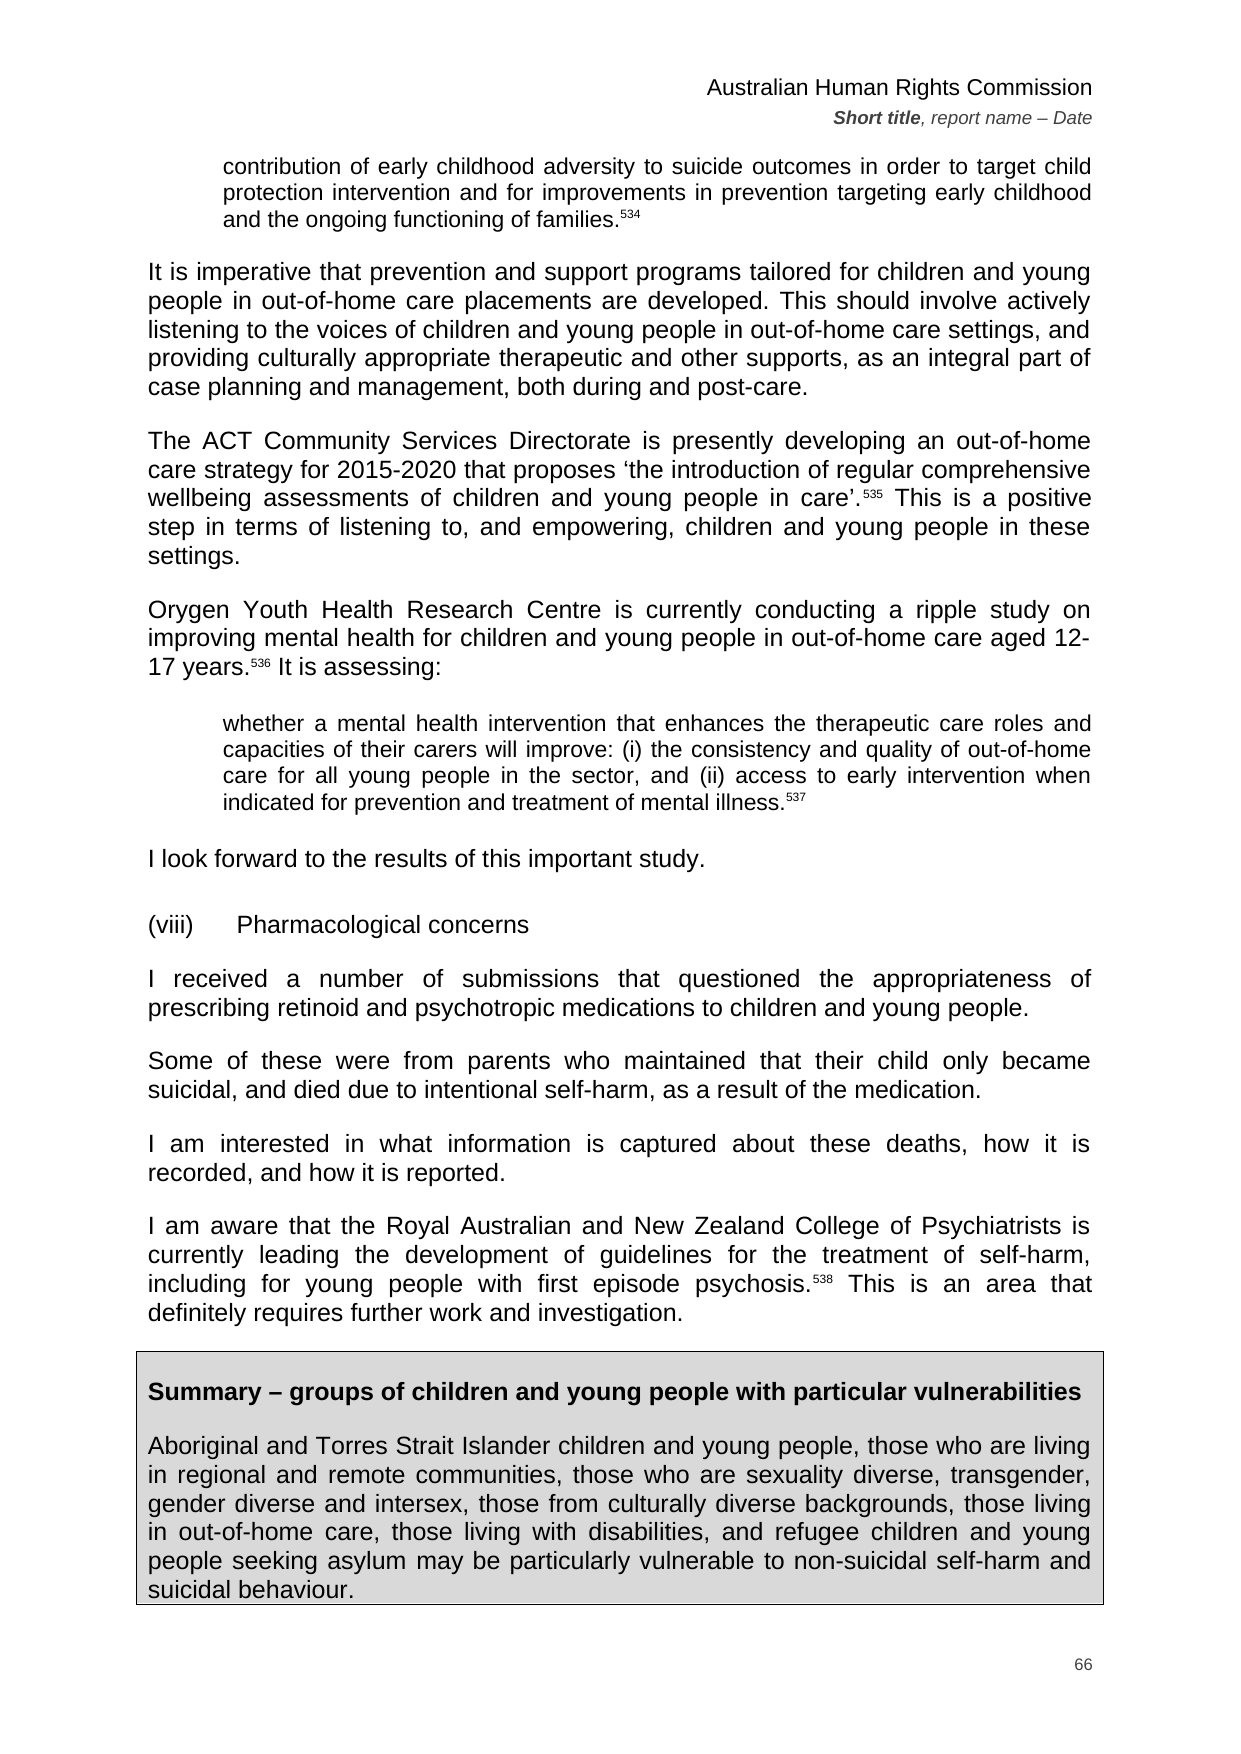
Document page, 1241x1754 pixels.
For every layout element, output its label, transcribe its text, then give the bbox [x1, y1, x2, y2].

text I look forward to the results of this important study. [148, 844, 1092, 872]
text contribution of early childhood adversity to suicide outcomes in order to target child protection intervention and for improvements in prevention targeting early childhood and the ongoing functioning of families. [223, 153, 1092, 232]
subtitle Pharmacological concerns [148, 910, 1092, 939]
text Orygen Youth Health Research Centre is currently conducting a ripple study on improving mental health for children and young people in out-of-home care aged 12-17 years. It is assessing: [148, 594, 1092, 681]
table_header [137, 1352, 1103, 1603]
text Some of these were from parents who maintained that their child only became suicidal, and died due to intentional self-harm, as a result of the medication. [148, 1046, 1092, 1104]
text I received a number of submissions that questioned the appropriateness of prescribing retinoid and psychotropic medications to children and young people. [148, 964, 1092, 1021]
text I am aware that the Royal Australian and New Zealand College of Psychiatrists is currently leading the development of guidelines for the treatment of self-harm, including for young people with first episode psychosis. This is an area that definitely requires further work and investigation. [148, 1211, 1092, 1326]
text I am interested in what information is captured about these deaths, how it is recorded, and how it is reported. [148, 1129, 1092, 1186]
text whether a mental health intervention that enhances the therapeutic care roles and capacities of their carers will improve: (i) the consistency and quality of out-of-home care for all young people in the sector, and (ii) access to early intervention when indicated for prevention and treatment of mental illness. [223, 709, 1092, 815]
text The ACT Community Services Directorate is presently developing an out-of-home care strategy for 2015-2020 that proposes ‘the introduction of regular comprehensive wellbeing assessments of children and young people in care’. This is a positive step in terms of listening to, and empowering, children and young people in these settings. [148, 426, 1092, 569]
text It is imperative that prevention and support programs tailored for children and young people in out-of-home care placements are developed. This should involve actively listening to the voices of children and young people in out-of-home care settings, and providing culturally appropriate therapeutic and other supports, as an integral part of case planning and management, both during and post-care. [148, 257, 1092, 401]
